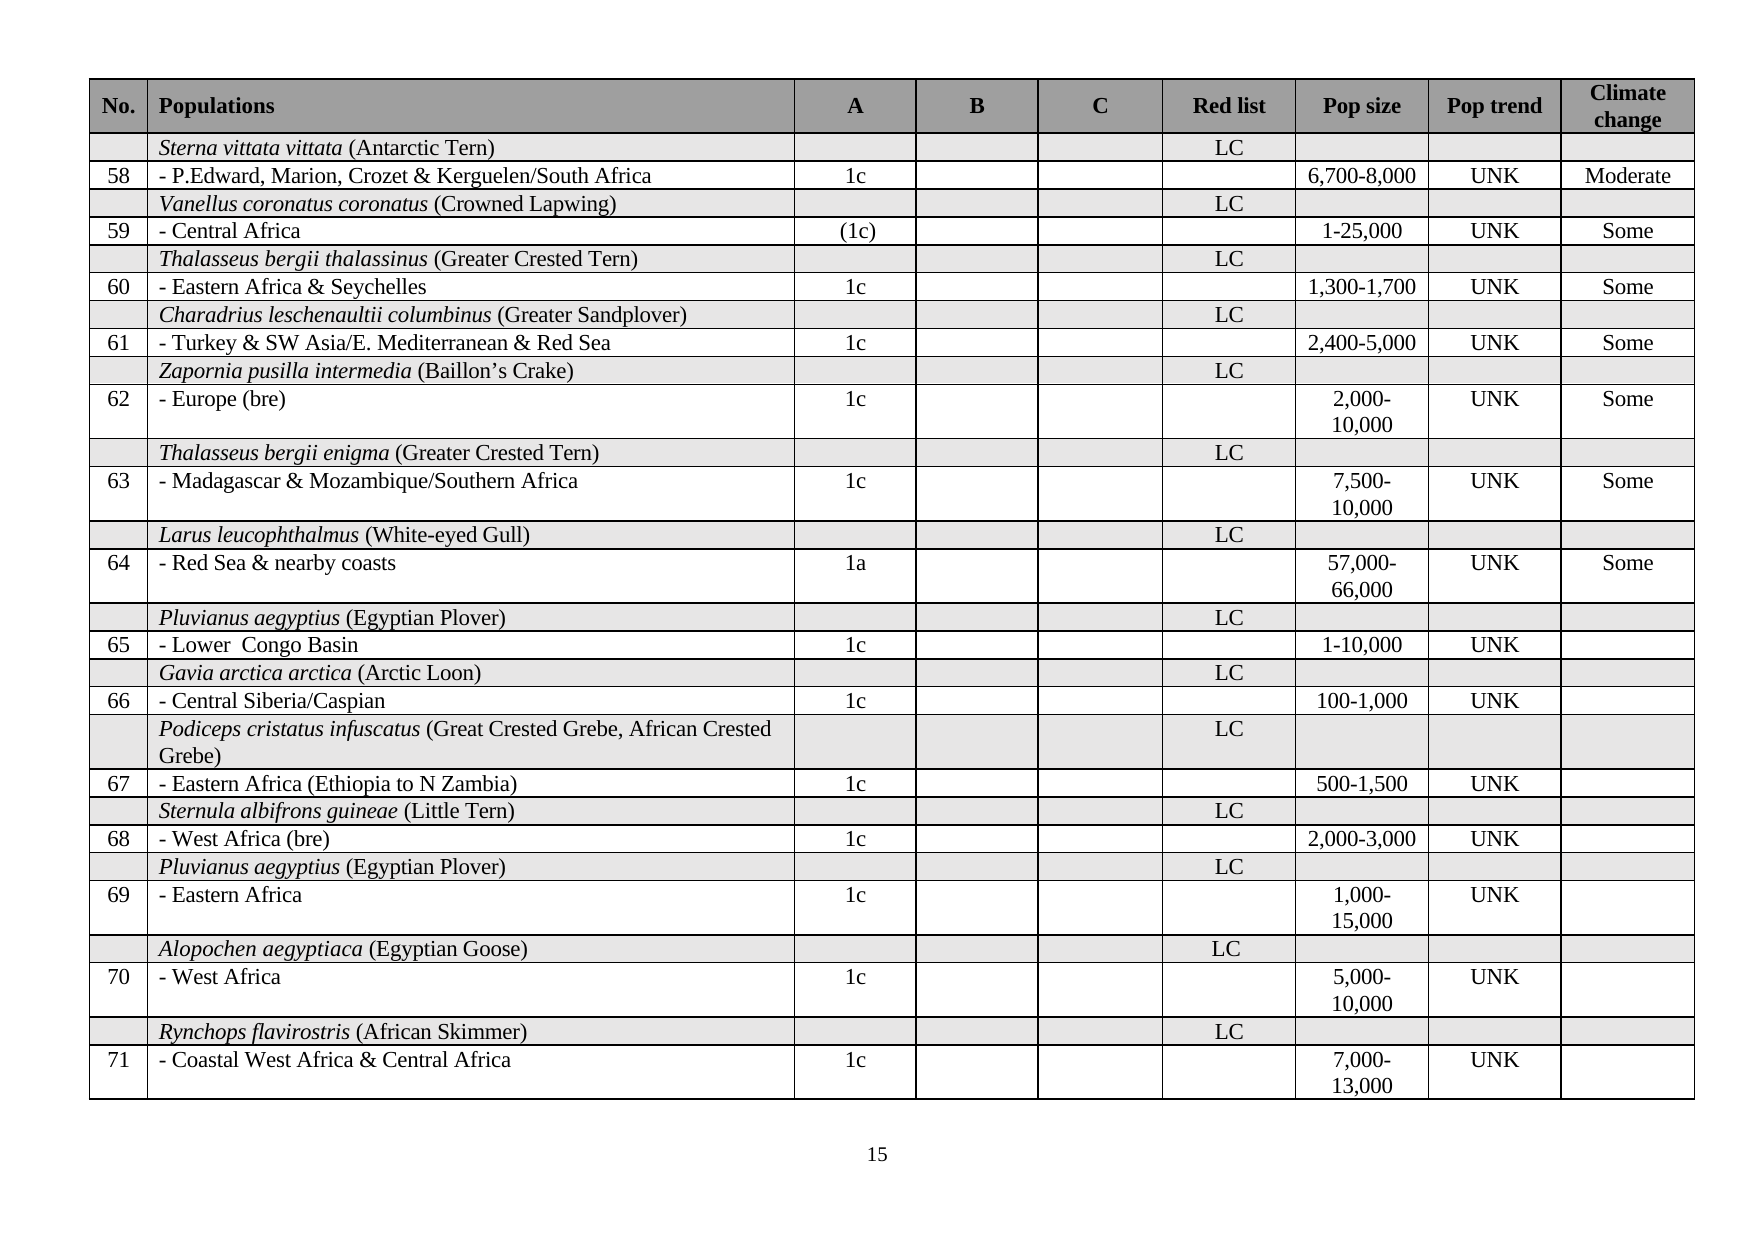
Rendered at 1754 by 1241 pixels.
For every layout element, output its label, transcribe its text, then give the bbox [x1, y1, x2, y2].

table_cell [795, 604, 915, 630]
table_cell [795, 1018, 915, 1044]
table_cell [1039, 798, 1162, 824]
table_cell [1296, 134, 1428, 160]
table_cell [917, 881, 1037, 934]
table_cell 67 [90, 770, 147, 796]
table_cell [90, 853, 147, 880]
table_cell [917, 687, 1037, 714]
table_cell [1429, 357, 1560, 383]
table_cell 7,500-10,000 [1296, 467, 1428, 520]
table_cell [1039, 357, 1162, 383]
table_cell - Madagacar & Mozambique/Southern Africa [148, 467, 794, 520]
table_cell [795, 853, 915, 880]
table_cell [1039, 632, 1162, 658]
table_cell [1562, 604, 1694, 630]
table_cell Charadrius leschenaultii columbinus (Greater Sandplover) [148, 301, 794, 328]
table_cell [917, 357, 1037, 383]
table_cell 500-1,500 [1296, 770, 1428, 796]
table_cell [1039, 1018, 1162, 1044]
table_cell [1296, 301, 1428, 328]
table_cell LC [1163, 522, 1295, 548]
table_cell [1429, 246, 1560, 272]
table_cell 63 [90, 467, 147, 520]
table_cell [1562, 881, 1694, 934]
table_cell - Europe (bre) [148, 385, 794, 438]
table_cell [795, 660, 915, 686]
table_cell 69 [90, 881, 147, 934]
table_cell 2,000-3,000 [1296, 826, 1428, 852]
table_cell [1429, 715, 1560, 768]
table_cell [1429, 134, 1560, 160]
table_cell Vanellus coronatus coronatus (Crowned Lapwing) [148, 190, 794, 216]
table_cell 71 [90, 1046, 147, 1098]
table_cell [90, 1018, 147, 1044]
table_cell 57,000-66,000 [1296, 550, 1428, 602]
table_cell [90, 660, 147, 686]
table_cell [917, 798, 1037, 824]
table_cell - Turkey & SW Aia/E. Mediterranean & Red Sea [148, 329, 794, 356]
table_cell [1163, 826, 1295, 852]
table_cell [1562, 798, 1694, 824]
table_cell [1163, 1046, 1295, 1098]
table_cell UNK [1429, 550, 1560, 602]
table_cell [90, 936, 147, 962]
table_cell Pluvianus aegyptius (Egyptian Plover) [148, 604, 794, 630]
table_cell [1039, 715, 1162, 768]
table_cell [917, 632, 1037, 658]
table_cell [1163, 385, 1295, 438]
table_cell [1039, 439, 1162, 466]
table_cell [1039, 522, 1162, 548]
table_cell [1163, 329, 1295, 356]
table_cell [1039, 329, 1162, 356]
table_cell Gavia arctica arctica (Arctic Loon) [148, 660, 794, 686]
table_cell 70 [90, 963, 147, 1016]
table_cell 68 [90, 826, 147, 852]
table_cell [1429, 1018, 1560, 1044]
table_cell [1562, 1018, 1694, 1044]
table_cell UNK [1429, 329, 1560, 356]
table_cell [1562, 522, 1694, 548]
table_cell [90, 134, 147, 160]
table_cell LC [1163, 1018, 1295, 1044]
table_cell [1163, 162, 1295, 188]
table_cell [1296, 936, 1428, 962]
table_cell [1296, 798, 1428, 824]
table_cell 58 [90, 162, 147, 188]
table_cell [1562, 439, 1694, 466]
table_cell Alopochen aegyptiaca (Egyptian Goose) [148, 936, 794, 962]
table_cell Some [1562, 273, 1694, 300]
table_cell 1c [795, 687, 915, 714]
table_header No. [90, 80, 147, 132]
table_cell 1c [795, 329, 915, 356]
table_cell [1163, 550, 1295, 602]
table_cell Some [1562, 218, 1694, 244]
table_cell [1163, 467, 1295, 520]
table_cell LC [1163, 301, 1295, 328]
table_cell [917, 273, 1037, 300]
table_cell [917, 963, 1037, 1016]
table_cell [1039, 936, 1162, 962]
table_cell LC [1163, 357, 1295, 383]
table_cell [1039, 246, 1162, 272]
table_cell [917, 853, 1037, 880]
table_cell 1c [795, 467, 915, 520]
table_cell [1039, 1046, 1162, 1098]
table_cell Some [1562, 467, 1694, 520]
table_cell [90, 522, 147, 548]
table_cell [795, 190, 915, 216]
table_cell [917, 522, 1037, 548]
table_cell - Wet Africa (bre) [148, 826, 794, 852]
table_cell - Central Siberia/Caspian [148, 687, 794, 714]
table_header Pop size [1296, 80, 1428, 132]
table_cell 62 [90, 385, 147, 438]
table_cell 1c [795, 385, 915, 438]
table_cell [795, 936, 915, 962]
table_cell [1296, 715, 1428, 768]
table_header A [795, 80, 915, 132]
table_cell [90, 439, 147, 466]
table_header Climate change [1562, 80, 1694, 132]
table_cell [795, 246, 915, 272]
table_cell [917, 301, 1037, 328]
table_cell 64 [90, 550, 147, 602]
table_cell [1562, 134, 1694, 160]
table_cell Some [1562, 550, 1694, 602]
table_cell [90, 246, 147, 272]
table_cell Moderate [1562, 162, 1694, 188]
table_cell [1562, 687, 1694, 714]
table_cell [795, 357, 915, 383]
table_cell [1429, 604, 1560, 630]
table_cell [1163, 881, 1295, 934]
table_cell 7,000-13,000 [1296, 1046, 1428, 1098]
table_cell UNK [1429, 1046, 1560, 1098]
table_cell 61 [90, 329, 147, 356]
table_cell - Eastern Africa [148, 881, 794, 934]
table_cell [1039, 162, 1162, 188]
table_cell [917, 246, 1037, 272]
table_cell [1039, 963, 1162, 1016]
table_cell 1,300-1,700 [1296, 273, 1428, 300]
table_cell Sterna vittata vittata (Antarctic Tern) [148, 134, 794, 160]
table_cell [795, 715, 915, 768]
table_cell [917, 604, 1037, 630]
table_cell 2,000-10,000 [1296, 385, 1428, 438]
table_cell [1163, 963, 1295, 1016]
table_cell [917, 329, 1037, 356]
table_cell [1296, 439, 1428, 466]
table_cell [917, 162, 1037, 188]
table_cell 100-1,000 [1296, 687, 1428, 714]
table_cell [1562, 301, 1694, 328]
table_cell UNK [1429, 218, 1560, 244]
table_cell 60 [90, 273, 147, 300]
table_cell LC [1163, 798, 1295, 824]
table_cell [1296, 1018, 1428, 1044]
table_cell [1562, 632, 1694, 658]
table_cell UNK [1429, 632, 1560, 658]
table_cell UNK [1429, 770, 1560, 796]
table_cell [1296, 660, 1428, 686]
table_cell 1c [795, 273, 915, 300]
table_cell [917, 550, 1037, 602]
table_cell [1039, 770, 1162, 796]
table_cell [917, 715, 1037, 768]
table_header Red list [1163, 80, 1295, 132]
table_cell [1039, 826, 1162, 852]
table_cell - Central Africa [148, 218, 794, 244]
table_cell - Coastal West Africa & Central Africa [148, 1046, 794, 1098]
table_header C [1039, 80, 1162, 132]
table_cell [1562, 826, 1694, 852]
table_cell [1163, 632, 1295, 658]
table_cell [1039, 881, 1162, 934]
table_cell LC [1163, 936, 1295, 962]
table_cell UNK [1429, 162, 1560, 188]
table_cell UNK [1429, 467, 1560, 520]
table_cell LC [1163, 853, 1295, 880]
table_cell UNK [1429, 963, 1560, 1016]
table_cell Pluvianus aegyptius (Egyptian Plover) [148, 853, 794, 880]
table_cell [1562, 963, 1694, 1016]
table_cell [1429, 522, 1560, 548]
table_cell [795, 439, 915, 466]
table_cell Podiceps cristatus infuscatus (Great Crested Grebe, African Crested Grebe) [148, 715, 794, 768]
table_cell [1039, 604, 1162, 630]
table_cell - Wet Africa [148, 963, 794, 1016]
table_cell [917, 826, 1037, 852]
table_cell LC [1163, 190, 1295, 216]
table_cell - Eatern Africa & Seychelle [148, 273, 794, 300]
table_cell [917, 936, 1037, 962]
table_cell [1562, 357, 1694, 383]
table_cell [917, 190, 1037, 216]
table_header Pop trend [1429, 80, 1560, 132]
table_cell - Eatern Africa (Ethiopia to N Zambia) [148, 770, 794, 796]
table_cell UNK [1429, 385, 1560, 438]
table_cell [1296, 522, 1428, 548]
table_cell 1c [795, 1046, 915, 1098]
table_cell 59 [90, 218, 147, 244]
table_cell [1039, 190, 1162, 216]
table_cell 1c [795, 632, 915, 658]
table_cell 1c [795, 963, 915, 1016]
table_cell [90, 357, 147, 383]
table_cell [1039, 218, 1162, 244]
table_cell [1296, 246, 1428, 272]
table_cell - P.Edward, Marion, Crozet & Kerguelen/South Africa [148, 162, 794, 188]
table_cell [1429, 660, 1560, 686]
table_cell [917, 660, 1037, 686]
table_cell - Red Sea & nearby coat [148, 550, 794, 602]
table_cell Sternula albifrons guineae (Little Tern) [148, 798, 794, 824]
table_cell [1296, 604, 1428, 630]
table_cell [1039, 301, 1162, 328]
table_cell UNK [1429, 273, 1560, 300]
table_cell [1163, 770, 1295, 796]
table_cell [90, 301, 147, 328]
table_cell [1429, 190, 1560, 216]
table_cell - Lower Congo Bain [148, 632, 794, 658]
table_cell Zapornia pusilla intermedia (Baillon’s Crake) [148, 357, 794, 383]
table_cell [1429, 936, 1560, 962]
table_cell [1429, 439, 1560, 466]
table_cell [90, 798, 147, 824]
table_cell [1039, 467, 1162, 520]
table_cell 6,700-8,000 [1296, 162, 1428, 188]
table_cell 2,400-5,000 [1296, 329, 1428, 356]
table_cell [1163, 273, 1295, 300]
table_cell [917, 770, 1037, 796]
table_cell [1562, 770, 1694, 796]
table_cell [1039, 687, 1162, 714]
table_cell Thalasseus bergii thalassinus (Greater Crested Tern) [148, 246, 794, 272]
table_cell 1c [795, 826, 915, 852]
table_cell LC [1163, 715, 1295, 768]
table_cell 65 [90, 632, 147, 658]
table_cell 1-25,000 [1296, 218, 1428, 244]
table_cell [1562, 246, 1694, 272]
table_cell Thalasseus bergii enigma (Greater Crested Tern) [148, 439, 794, 466]
table_cell Larus leucophthalmus (White-eyed Gull) [148, 522, 794, 548]
table_cell 66 [90, 687, 147, 714]
table_cell [1163, 687, 1295, 714]
table_cell UNK [1429, 826, 1560, 852]
table_cell [1296, 357, 1428, 383]
table_cell [1296, 190, 1428, 216]
table_header Populations [148, 80, 794, 132]
table_cell [1562, 715, 1694, 768]
table_cell [917, 218, 1037, 244]
table_cell [1562, 1046, 1694, 1098]
table_cell [1429, 853, 1560, 880]
table_cell Rynchops flavirostris (African Skimmer) [148, 1018, 794, 1044]
table_cell LC [1163, 660, 1295, 686]
table_cell [1562, 853, 1694, 880]
table_cell [1039, 273, 1162, 300]
table_cell 1c [795, 881, 915, 934]
table_cell 1-10,000 [1296, 632, 1428, 658]
table_cell [1163, 218, 1295, 244]
table_cell [1039, 660, 1162, 686]
table_cell [917, 134, 1037, 160]
table_cell [90, 604, 147, 630]
table_cell LC [1163, 134, 1295, 160]
table_cell [1429, 301, 1560, 328]
table_cell [1562, 936, 1694, 962]
table_cell [917, 1046, 1037, 1098]
table_cell 1c [795, 770, 915, 796]
table_cell [1039, 134, 1162, 160]
table_cell [917, 385, 1037, 438]
table_cell 5,000-10,000 [1296, 963, 1428, 1016]
table_cell [1039, 385, 1162, 438]
table_cell [795, 301, 915, 328]
table_cell Some [1562, 385, 1694, 438]
table_cell [1039, 550, 1162, 602]
table_cell [1562, 190, 1694, 216]
table_cell [1039, 853, 1162, 880]
table_cell UNK [1429, 881, 1560, 934]
table_cell [90, 190, 147, 216]
table_cell [795, 522, 915, 548]
table_cell LC [1163, 246, 1295, 272]
table_cell 1c [795, 162, 915, 188]
table_cell [917, 1018, 1037, 1044]
table_cell LC [1163, 604, 1295, 630]
table_cell [1429, 798, 1560, 824]
table_cell [917, 439, 1037, 466]
table_cell [1562, 660, 1694, 686]
table_cell (1c) [795, 218, 915, 244]
table_cell 1,000-15,000 [1296, 881, 1428, 934]
table_cell Some [1562, 329, 1694, 356]
table_cell [1296, 853, 1428, 880]
table_cell [917, 467, 1037, 520]
table_cell LC [1163, 439, 1295, 466]
table_cell [795, 134, 915, 160]
table_cell 1a [795, 550, 915, 602]
table_cell [90, 715, 147, 768]
table_cell UNK [1429, 687, 1560, 714]
table_cell [795, 798, 915, 824]
table_header B [917, 80, 1037, 132]
